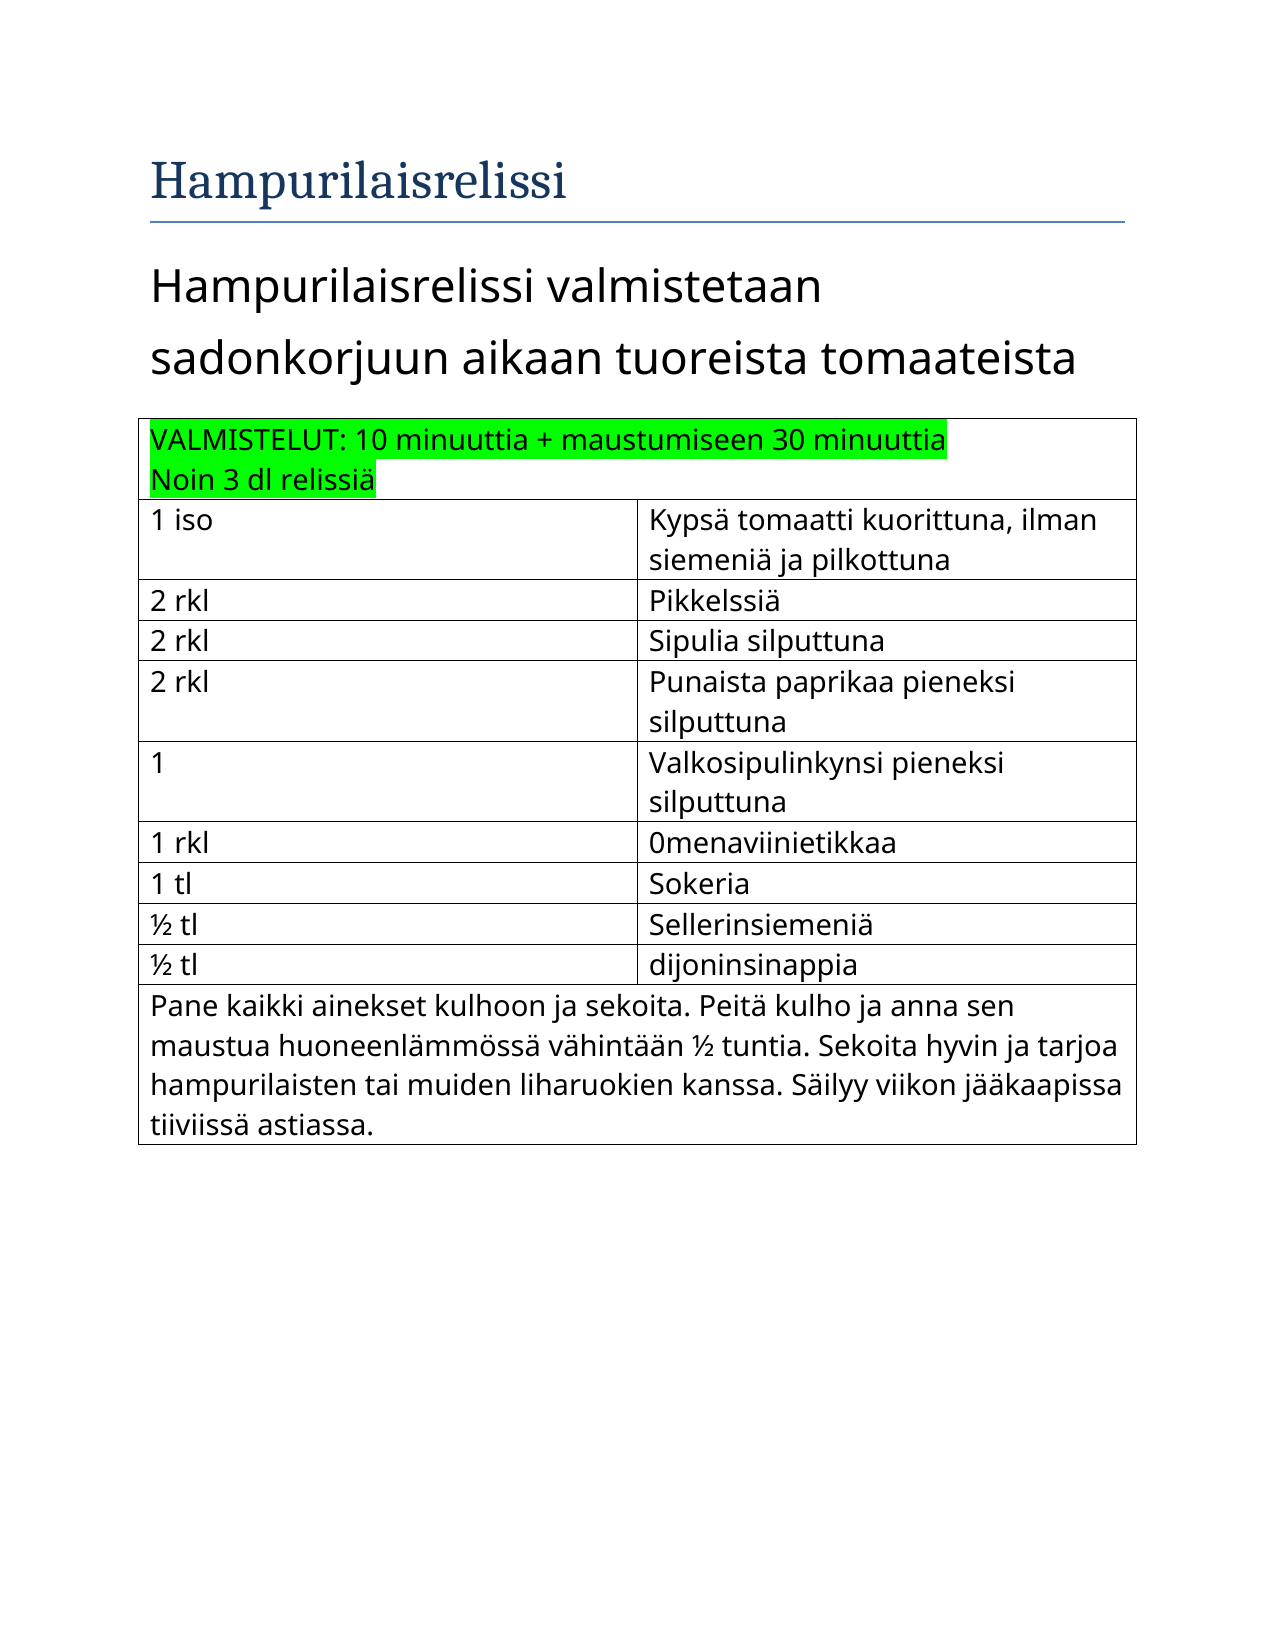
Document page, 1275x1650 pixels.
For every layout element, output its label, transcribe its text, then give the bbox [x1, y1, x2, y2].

table_header VALMISTELUT: 10 minuuttia + maustumiseen 30 minuuttia Noin 3 dl relissiä [376, 419, 1136, 498]
table_cell 1 rkl [139, 822, 637, 862]
table_cell Sellerinsiemeniä [638, 904, 1136, 943]
text Hampurilaisrelissi valmistetaan sadonkorjuun aikaan tuoreista tomaateista [150, 254, 1125, 388]
table_cell dijoninsinappia [638, 945, 1136, 984]
table_cell ½ tl [139, 904, 637, 943]
table_cell 2 rkl [139, 621, 637, 660]
table_cell Kypsä tomaatti kuorittuna, ilman siemeniä ja pilkottuna [638, 500, 1136, 579]
table_cell ½ tl [139, 945, 637, 984]
table_cell 2 rkl [139, 580, 637, 620]
table_cell Sipulia silputtuna [638, 621, 1136, 660]
title Hampurilaisrelissi [150, 150, 1125, 221]
table_cell Pikkelssiä [638, 580, 1136, 620]
table_cell 1 [139, 742, 637, 821]
table_cell 1 iso [139, 500, 637, 579]
table_cell 0menaviinietikkaa [638, 822, 1136, 862]
table_cell Punaista paprikaa pieneksi silputtuna [638, 661, 1136, 741]
table_cell Valkosipulinkynsi pieneksi silputtuna [638, 742, 1136, 821]
table_cell Pane kaikki ainekset kulhoon ja sekoita. Peitä kulho ja anna sen maustua huoneenlämmössä vähintään ½ tuntia. Sekoita hyvin ja tarjoa hampurilaisten tai muiden liharuokien kanssa. Säilyy viikon jääkaapissa tiiviissä astiassa. [139, 985, 1136, 1144]
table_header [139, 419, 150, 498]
table_cell Sokeria [638, 863, 1136, 903]
table_cell 1 tl [139, 863, 637, 903]
table_cell 2 rkl [139, 661, 637, 741]
